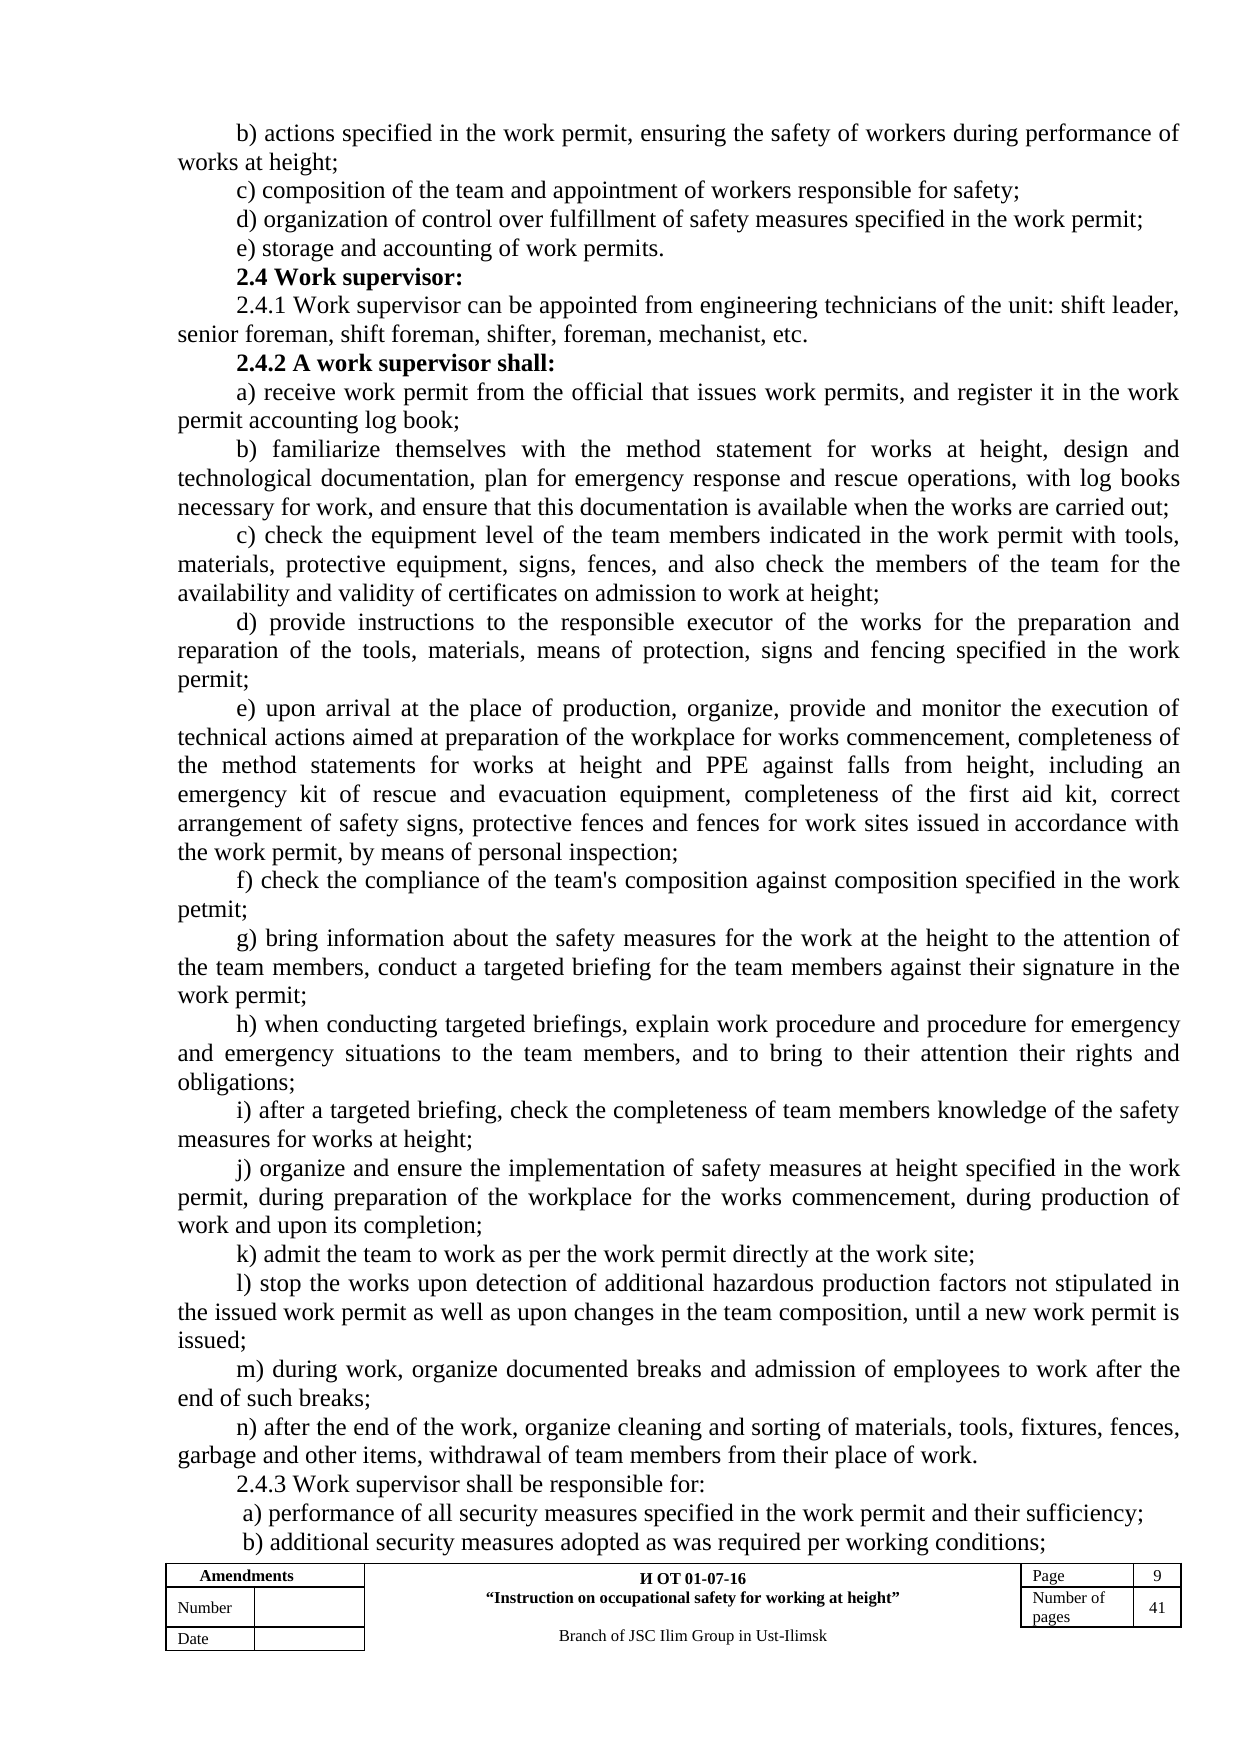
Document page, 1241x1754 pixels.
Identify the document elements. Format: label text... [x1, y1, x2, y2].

text 2.4.3 Work supervisor shall be responsible for: [177, 1469, 1181, 1498]
text m) during work, organize documented breaks and admission of employees to work after the end of such breaks; [177, 1354, 1181, 1412]
text l) stop the works upon detection of additional hazardous production factors not stipulated in the issued work permit as well as upon changes in the team composition, until a new work permit is issued; [177, 1268, 1181, 1354]
text d) organization of control over fulfillment of safety measures specified in the work permit; [177, 204, 1181, 233]
text a) receive work permit from the official that issues work permits, and register it in the work permit accounting log book; [177, 377, 1181, 434]
text c) composition of the team and appointment of workers responsible for safety; [177, 176, 1181, 204]
text n) after the end of the work, organize cleaning and sorting of materials, tools, fixtures, fences, garbage and other items, withdrawal of team members from their place of work. [177, 1412, 1181, 1469]
text 2.4 Work supervisor: [177, 262, 1181, 291]
text a) performance of all security measures specified in the work permit and their sufficiency; [177, 1498, 1181, 1527]
text 2.4.1 Work supervisor can be appointed from engineering technicians of the unit: shift leader, senior foreman, shift foreman, shifter, foreman, mechanist, etc. [177, 291, 1181, 348]
text e) storage and accounting of work permits. [177, 233, 1181, 262]
text e) upon arrival at the place of production, organize, provide and monitor the execution of technical actions aimed at preparation of the workplace for works commencement, completeness of the method statements for works at height and PPE against falls from height, including an emergency kit of rescue and evacuation equipment, completeness of the first aid kit, correct arrangement of safety signs, protective fences and fences for work sites issued in accordance with the work permit, by means of personal inspection; [177, 693, 1181, 866]
text c) check the equipment level of the team members indicated in the work permit with tools, materials, protective equipment, signs, fences, and also check the members of the team for the availability and validity of certificates on admission to work at height; [177, 521, 1181, 607]
text b) familiarize themselves with the method statement for works at height, design and technological documentation, plan for emergency response and rescue operations, with log books necessary for work, and ensure that this documentation is available when the works are carried out; [177, 434, 1181, 521]
text 2.4.2 A work supervisor shall: [177, 348, 1181, 377]
text i) after a targeted briefing, check the completeness of team members knowledge of the safety measures for works at height; [177, 1096, 1181, 1153]
text k) admit the team to work as per the work permit directly at the work site; [177, 1239, 1181, 1268]
text j) organize and ensure the implementation of safety measures at height specified in the work permit, during preparation of the workplace for the works commencement, during production of work and upon its completion; [177, 1153, 1181, 1239]
text d) provide instructions to the responsible executor of the works for the preparation and reparation of the tools, materials, means of protection, signs and fencing specified in the work permit; [177, 607, 1181, 693]
text b) actions specified in the work permit, ensuring the safety of workers during performance of works at height; [177, 118, 1181, 176]
text g) bring information about the safety measures for the work at the height to the attention of the team members, conduct a targeted briefing for the team members against their signature in the work permit; [177, 923, 1181, 1009]
text f) check the compliance of the team's composition against composition specified in the work petmit; [177, 866, 1181, 923]
text b) additional security measures adopted as was required per working conditions; [177, 1527, 1181, 1556]
text h) when conducting targeted briefings, explain work procedure and procedure for emergency and emergency situations to the team members, and to bring to their attention their rights and obligations; [177, 1009, 1181, 1096]
